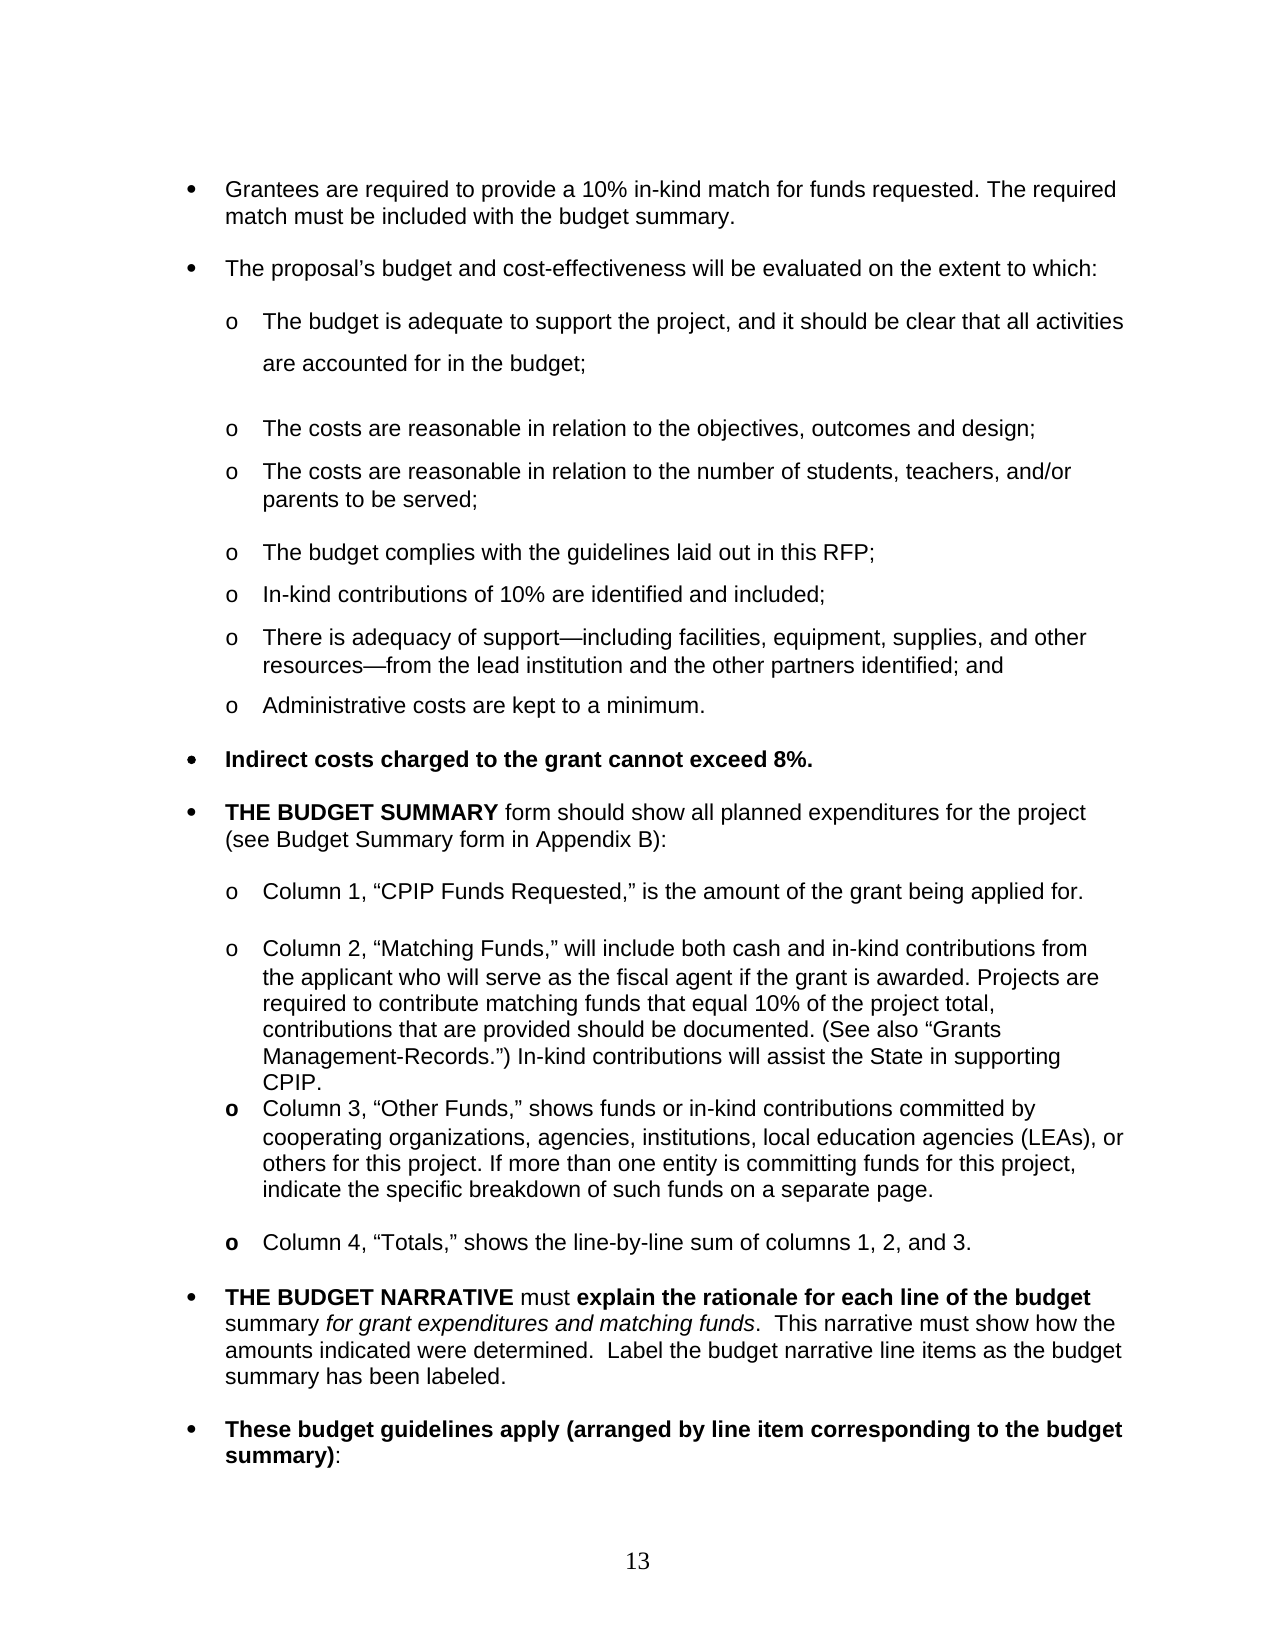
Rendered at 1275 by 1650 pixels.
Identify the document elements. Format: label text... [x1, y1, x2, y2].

list Grantees are required to provide a 10% in-kind match for funds requested. The required match must be included with the budget summary. [187, 176, 1125, 229]
list The costs are reasonable in relation to the number of students, teachers, and/or parents to be served; [225, 458, 1125, 513]
list THE BUDGET NARRATIVE must explain the rationale for each line of the budget summary for grant expenditures and matching funds. This narrative must show how the amounts indicated were determined. Label the budget narrative line items as the budget summary has been labeled. [187, 1284, 1125, 1389]
list Indirect costs charged to the grant cannot exceed 8%. [187, 746, 1125, 773]
list Column 4, “Totals,” shows the line-by-line sum of columns 1, 2, and 3. [225, 1229, 1125, 1257]
list Column 1, “CPIP Funds Requested,” is the amount of the grant being applied for. [225, 878, 1125, 935]
list The proposal’s budget and cost-effectiveness will be evaluated on the extent to which: [187, 255, 1125, 282]
list In-kind contributions of 10% are identified and included; [225, 581, 1125, 610]
list Column 2, “Matching Funds,” will include both cash and in-kind contributions from the applicant who will serve as the fiscal agent if the grant is awarded. Projects are required to contribute matching funds that equal 10% of the project total, contributions that are provided should be documented. (See also “Grants Management-Records.”) In-kind contributions will assist the State in supporting CPIP. [225, 935, 1125, 1095]
list Column 3, “Other Funds,” shows funds or in-kind contributions committed by cooperating organizations, agencies, institutions, local education agencies (LEAs), or others for this project. If more than one entity is committing funds for this project, indicate the specific breakdown of such funds on a separate page. [225, 1095, 1125, 1203]
list Administrative costs are kept to a minimum. [225, 692, 1125, 720]
list The budget complies with the guidelines laid out in this RFP; [225, 539, 1125, 567]
text resources—from the lead institution and the other partners identified; and [225, 652, 1125, 679]
list There is adequacy of support—including facilities, equipment, supplies, and other [225, 624, 1125, 652]
list The costs are reasonable in relation to the objectives, outcomes and design; [225, 415, 1125, 444]
list THE BUDGET SUMMARY form should show all planned expenditures for the project (see Budget Summary form in Appendix B): [187, 799, 1125, 852]
list These budget guidelines apply (arranged by line item corresponding to the budget summary): [187, 1416, 1125, 1468]
list The budget is adequate to support the project, and it should be clear that all activities are accounted for in the budget; [225, 308, 1125, 376]
